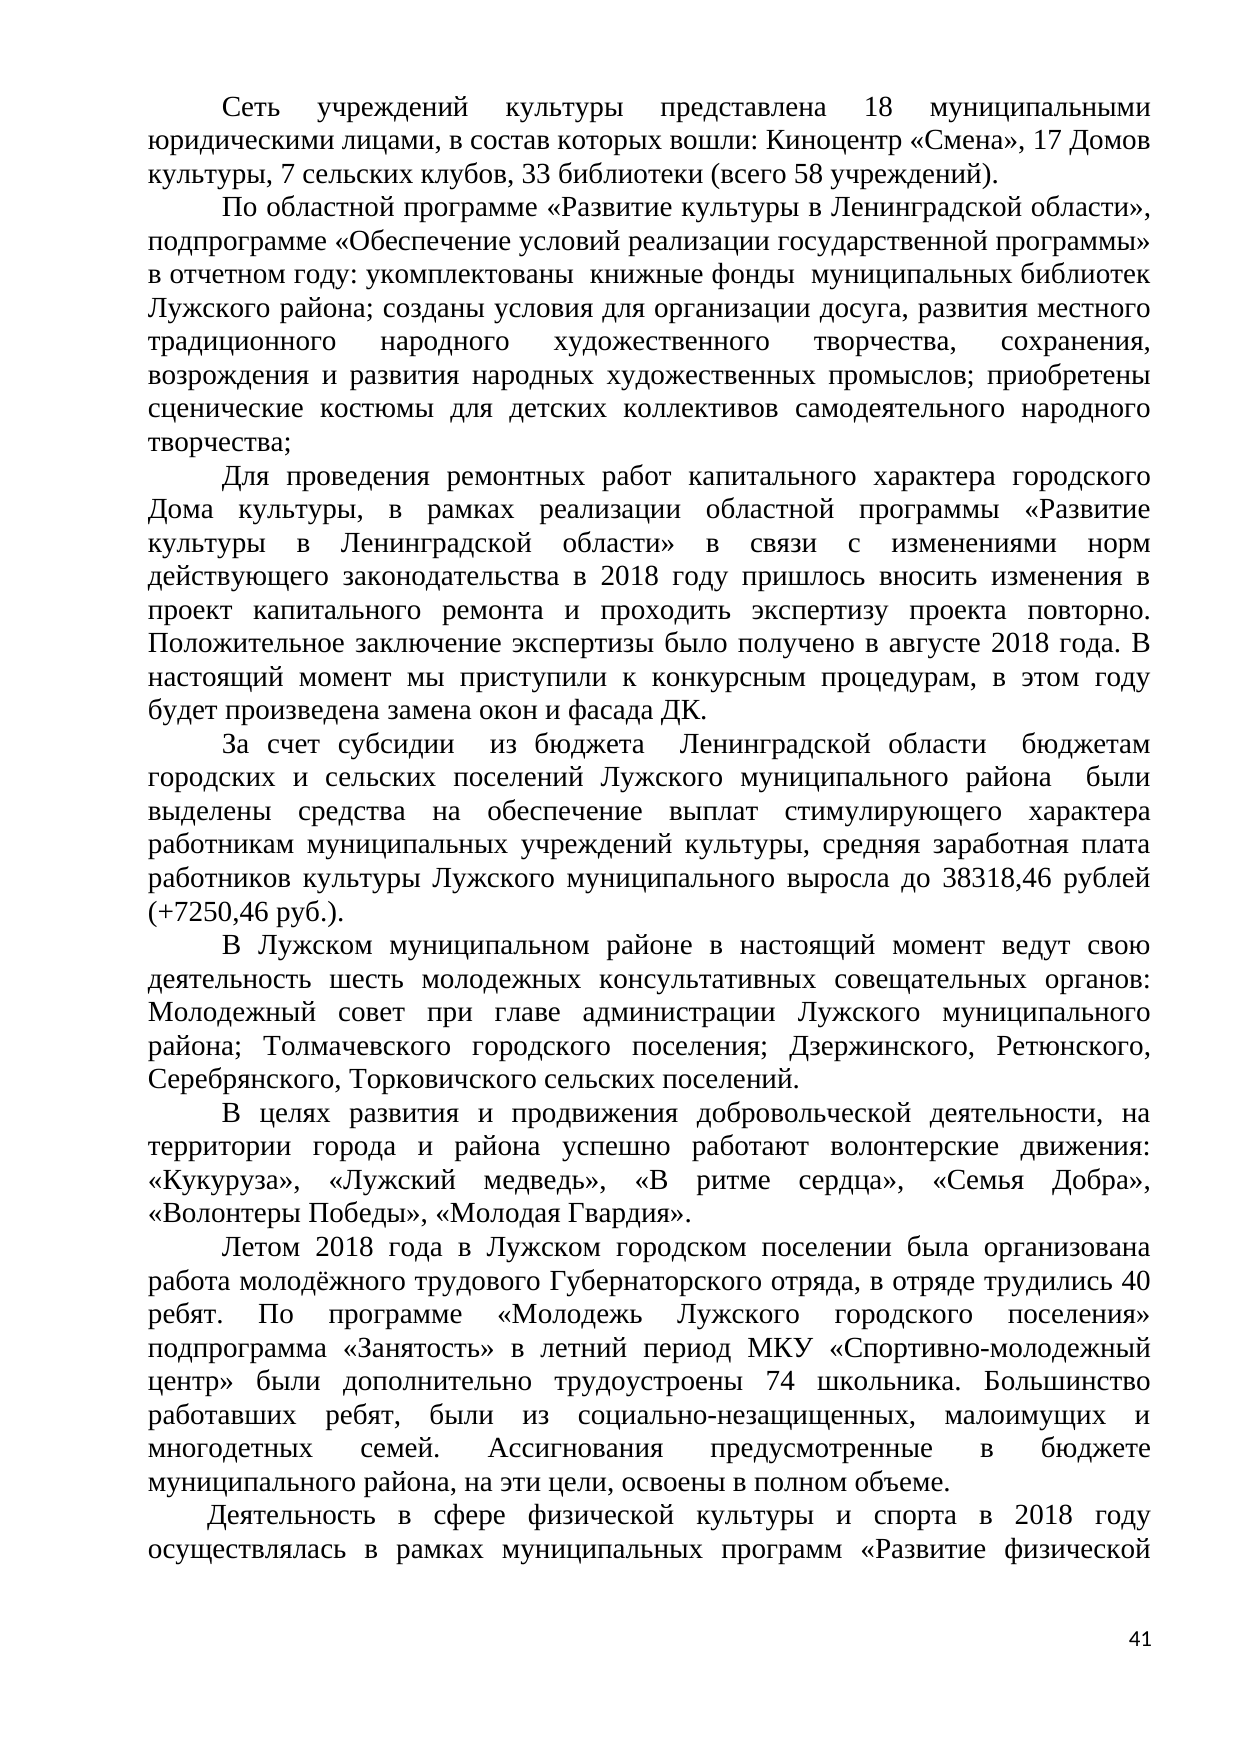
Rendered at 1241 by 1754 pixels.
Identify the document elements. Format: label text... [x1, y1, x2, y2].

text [148, 1497, 1152, 1564]
text В Лужском муниципальном районе в настоящий момент ведут свою деятельность шесть молодежных консультативных совещательных органов: Молодежный совет при главе администрации Лужского муниципального района; Толмачевского городского поселения; Дзержинского, Ретюнского, Серебрянского, Торковичского сельских поселений. [148, 927, 1152, 1095]
text По областной программе «Развитие культуры в Ленинградской области», подпрограмме «Обеспечение условий реализации государственной программы» в отчетном году: укомплектованы книжные фонды муниципальных библиотек Лужского района; созданы условия для организации досуга, развития местного традиционного народного художественного творчества, сохранения, возрождения и развития народных художественных промыслов; приобретены сценические костюмы для детских коллективов самодеятельного народного творчества; [148, 189, 1152, 458]
text За счет субсидии из бюджета Ленинградской области бюджетам городских и сельских поселений Лужского муниципального района были выделены средства на обеспечение выплат стимулирующего характера работникам муниципальных учреждений культуры, средняя заработная плата работников культуры Лужского муниципального выросла до 38318,46 рублей (+7250,46 руб.). [148, 726, 1152, 927]
text Летом 2018 года в Лужском городском поселении была организована работа молодёжного трудового Губернаторского отряда, в отряде трудились 40 ребят. По программе «Молодежь Лужского городского поселения» подпрограмма «Занятость» в летний период МКУ «Спортивно-молодежный центр» были дополнительно трудоустроены 74 школьника. Большинство работавших ребят, были из социально-незащищенных, малоимущих и многодетных семей. Ассигнования предусмотренные в бюджете муниципального района, на эти цели, освоены в полном объеме. [148, 1229, 1152, 1497]
list В целях развития и продвижения добровольческой деятельности, на территории города и района успешно работают волонтерские движения: «Кукуруза», «Лужский медведь», «В ритме сердца», «Семья Добра», «Волонтеры Победы», «Молодая Гвардия». [148, 1095, 1152, 1229]
text Для проведения ремонтных работ капитального характера городского Дома культуры, в рамках реализации областной программы «Развитие культуры в Ленинградской области» в связи с изменениями норм действующего законодательства в 2018 году пришлось вносить изменения в проект капитального ремонта и проходить экспертизу проекта повторно. Положительное заключение экспертизы было получено в августе 2018 года. В настоящий момент мы приступили к конкурсным процедурам, в этом году будет произведена замена окон и фасада ДК. [148, 458, 1152, 726]
list Сеть учреждений культуры представлена 18 муниципальными юридическими лицами, в состав которых вошли: Киноцентр «Смена», 17 Домов культуры, 7 сельских клубов, 33 библиотеки (всего 58 учреждений). [148, 89, 1152, 189]
